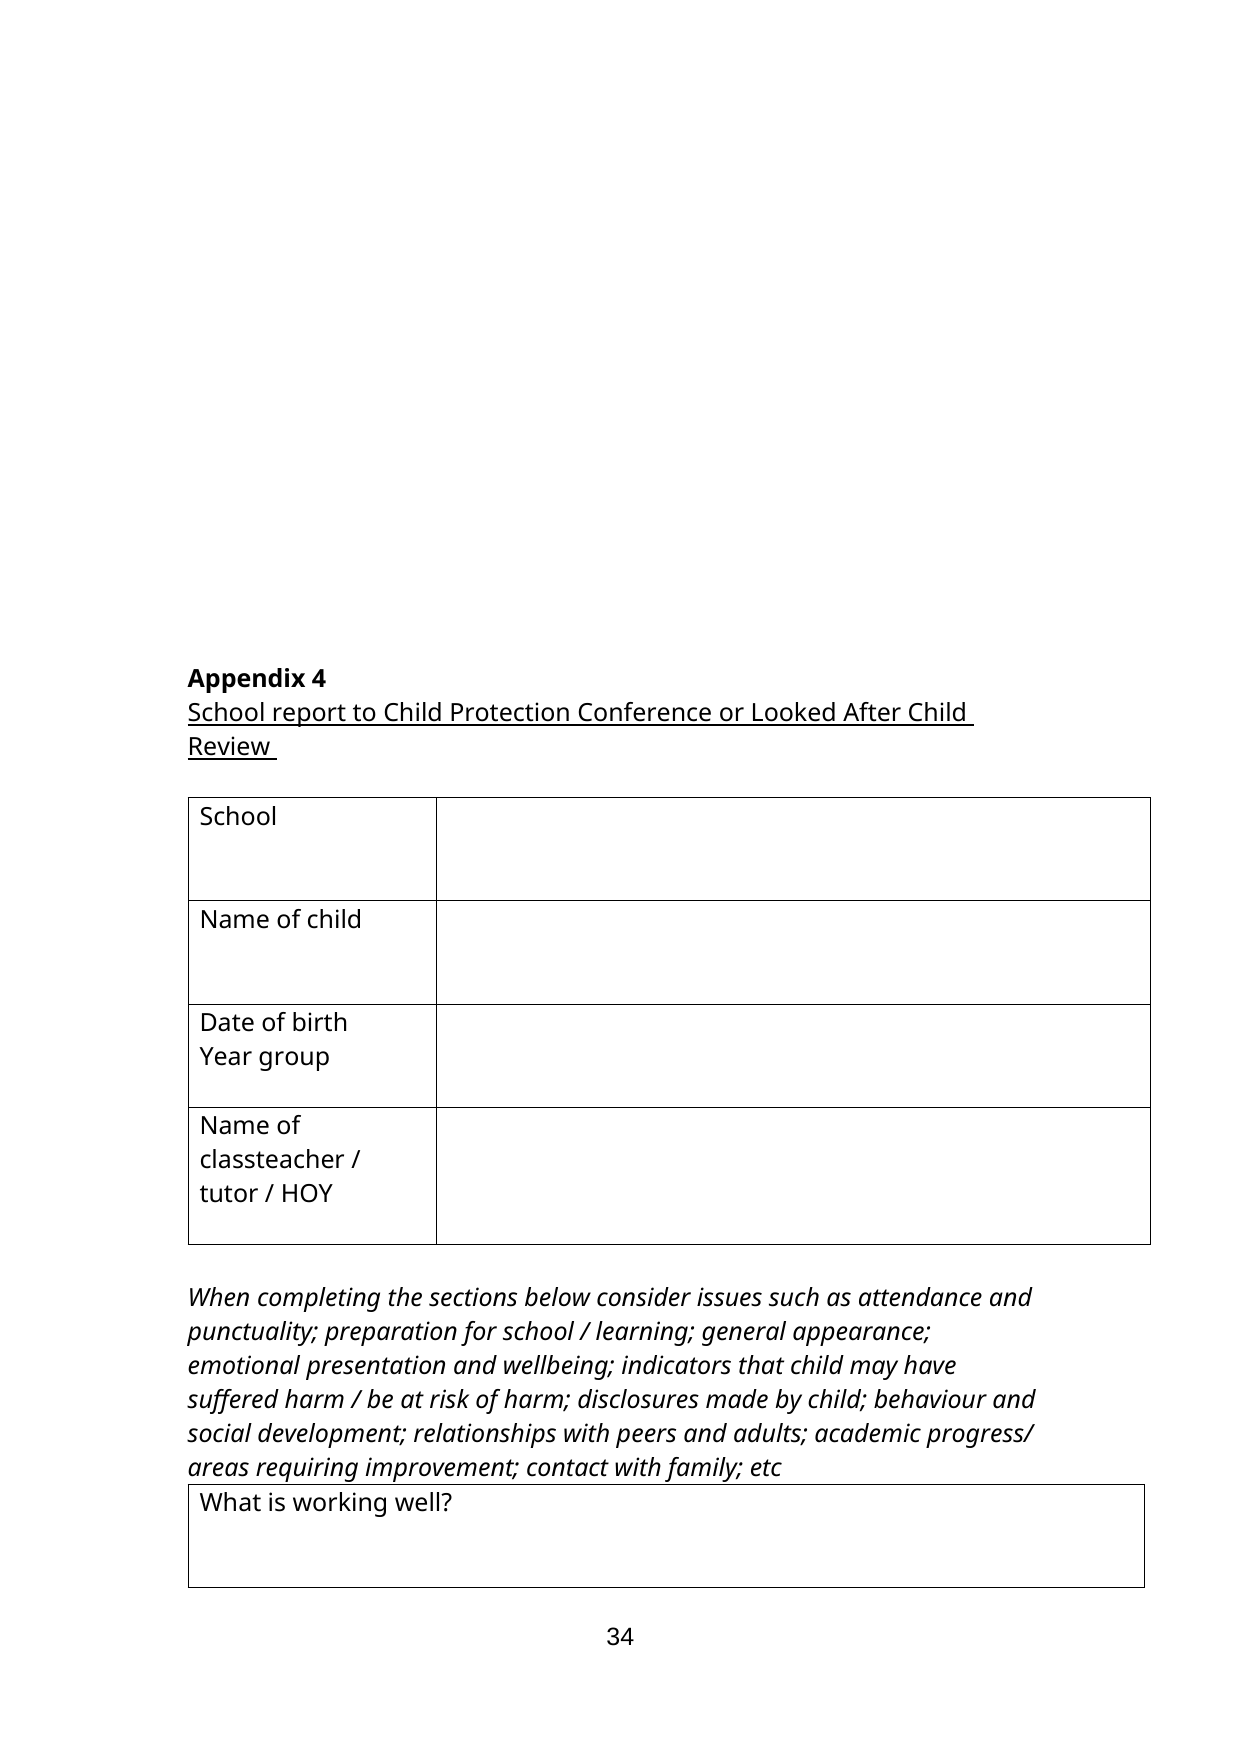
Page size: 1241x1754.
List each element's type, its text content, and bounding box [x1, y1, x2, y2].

table_cell Date of birth Year group [189, 1005, 436, 1107]
table_cell [437, 1005, 1150, 1107]
table_cell [437, 1108, 1150, 1244]
table_header [437, 798, 1150, 900]
table_cell Name of child [189, 901, 436, 1004]
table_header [189, 1485, 1144, 1587]
table_header School [189, 798, 436, 900]
table_cell Name of classteacher / tutor / HOY [189, 1108, 436, 1244]
text When completing the sections below consider issues such as attendance and punctuality; preparation for school / learning; general appearance; emotional presentation and wellbeing; indicators that child may have suffered harm / be at risk of harm; disclosures made by child; behaviour and social development; relationships with peers and adults; academic progress/ areas requiring improvement; contact with family; etc [187, 1279, 1053, 1484]
table_cell [437, 901, 1150, 1004]
text School report to Child Protection Conference or Looked After Child Review [187, 695, 1053, 763]
text Appendix 4 [187, 661, 1053, 695]
